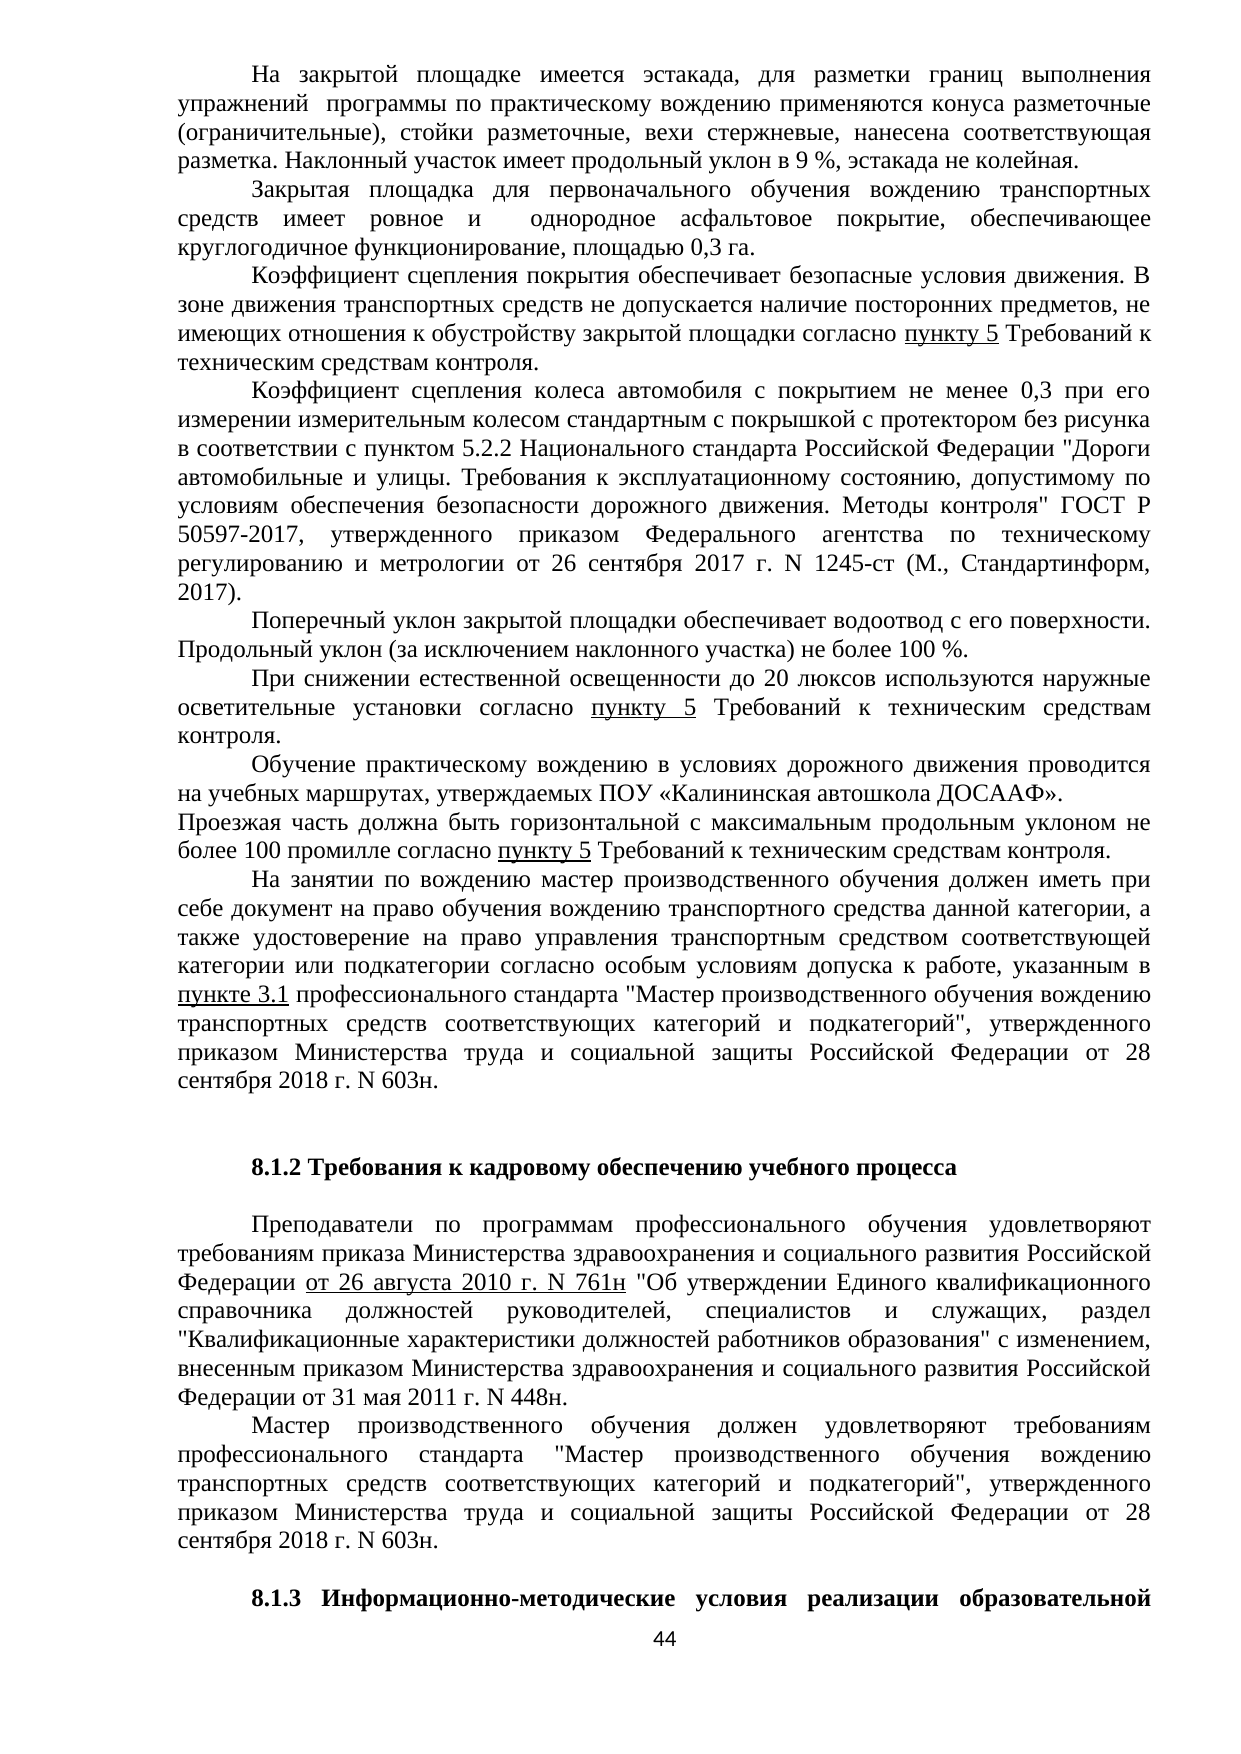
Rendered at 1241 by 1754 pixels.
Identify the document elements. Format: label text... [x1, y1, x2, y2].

text Поперечный уклон закрытой площадки обеспечивает водоотвод с его поверхности. Продольный уклон (за исключением наклонного участка) не более 100 %. [177, 605, 1152, 663]
text При снижении естественной освещенности до 20 люксов используются наружные осветительные установки согласно пункту 5 Требований к техническим средствам контроля. [177, 663, 1152, 749]
text Преподаватели по программам профессионального обучения удовлетворяют требованиям приказа Министерства здравоохранения и социального развития Российской Федерации от 26 августа 2010 г. N 761н "Об утверждении Единого квалификационного справочника должностей руководителей, специалистов и служащих, раздел "Квалификационные характеристики должностей работников образования" с изменением, внесенным приказом Министерства здравоохранения и социального развития Российской Федерации от 31 мая 2011 г. N 448н. [177, 1209, 1152, 1410]
text На закрытой площадке имеется эстакада, для разметки границ выполнения упражнений программы по практическому вождению применяются конуса разметочные (ограничительные), стойки разметочные, вехи стержневые, нанесена соответствующая разметка. Наклонный участок имеет продольный уклон в 9 %, эстакада не колейная. [177, 59, 1152, 174]
text Мастер производственного обучения должен удовлетворяют требованиям профессионального стандарта "Мастер производственного обучения вождению транспортных средств соответствующих категорий и подкатегорий", утвержденного приказом Министерства труда и социальной защиты Российской Федерации от 28 сентября 2018 г. N 603н. [177, 1410, 1152, 1554]
text Обучение практическому вождению в условиях дорожного движения проводится на учебных маршрутах, утверждаемых ПОУ «Калининская автошкола ДОСААФ». [177, 749, 1152, 807]
text Коэффициент сцепления колеса автомобиля с покрытием не менее 0,3 при его измерении измерительным колесом стандартным с покрышкой с протектором без рисунка в соответствии с пунктом 5.2.2 Национального стандарта Российской Федерации "Дороги автомобильные и улицы. Требования к эксплуатационному состоянию, допустимому по условиям обеспечения безопасности дорожного движения. Методы контроля" ГОСТ Р 50597-2017, утвержденного приказом Федерального агентства по техническому регулированию и метрологии от 26 сентября 2017 г. N 1245-ст (М., Стандартинформ, 2017). [177, 375, 1152, 605]
text Проезжая часть должна быть горизонтальной с максимальным продольным уклоном не более 100 промилле согласно пункту 5 Требований к техническим средствам контроля. [177, 807, 1152, 864]
text 8.1.2 Требования к кадровому обеспечению учебного процесса [177, 1152, 1152, 1180]
text Закрытая площадка для первоначального обучения вождению транспортных средств имеет ровное и однородное асфальтовое покрытие, обеспечивающее круглогодичное функционирование, площадью 0,3 га. [177, 174, 1152, 260]
text На занятии по вождению мастер производственного обучения должен иметь при себе документ на право обучения вождению транспортного средства данной категории, а также удостоверение на право управления транспортным средством соответствующей категории или подкатегории согласно особым условиям допуска к работе, указанным в пункте 3.1 профессионального стандарта "Мастер производственного обучения вождению транспортных средств соответствующих категорий и подкатегорий", утвержденного приказом Министерства труда и социальной защиты Российской Федерации от 28 сентября 2018 г. N 603н. [177, 864, 1152, 1094]
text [177, 1583, 1152, 1612]
text Коэффициент сцепления покрытия обеспечивает безопасные условия движения. В зоне движения транспортных средств не допускается наличие посторонних предметов, не имеющих отношения к обустройству закрытой площадки согласно пункту 5 Требований к техническим средствам контроля. [177, 260, 1152, 375]
